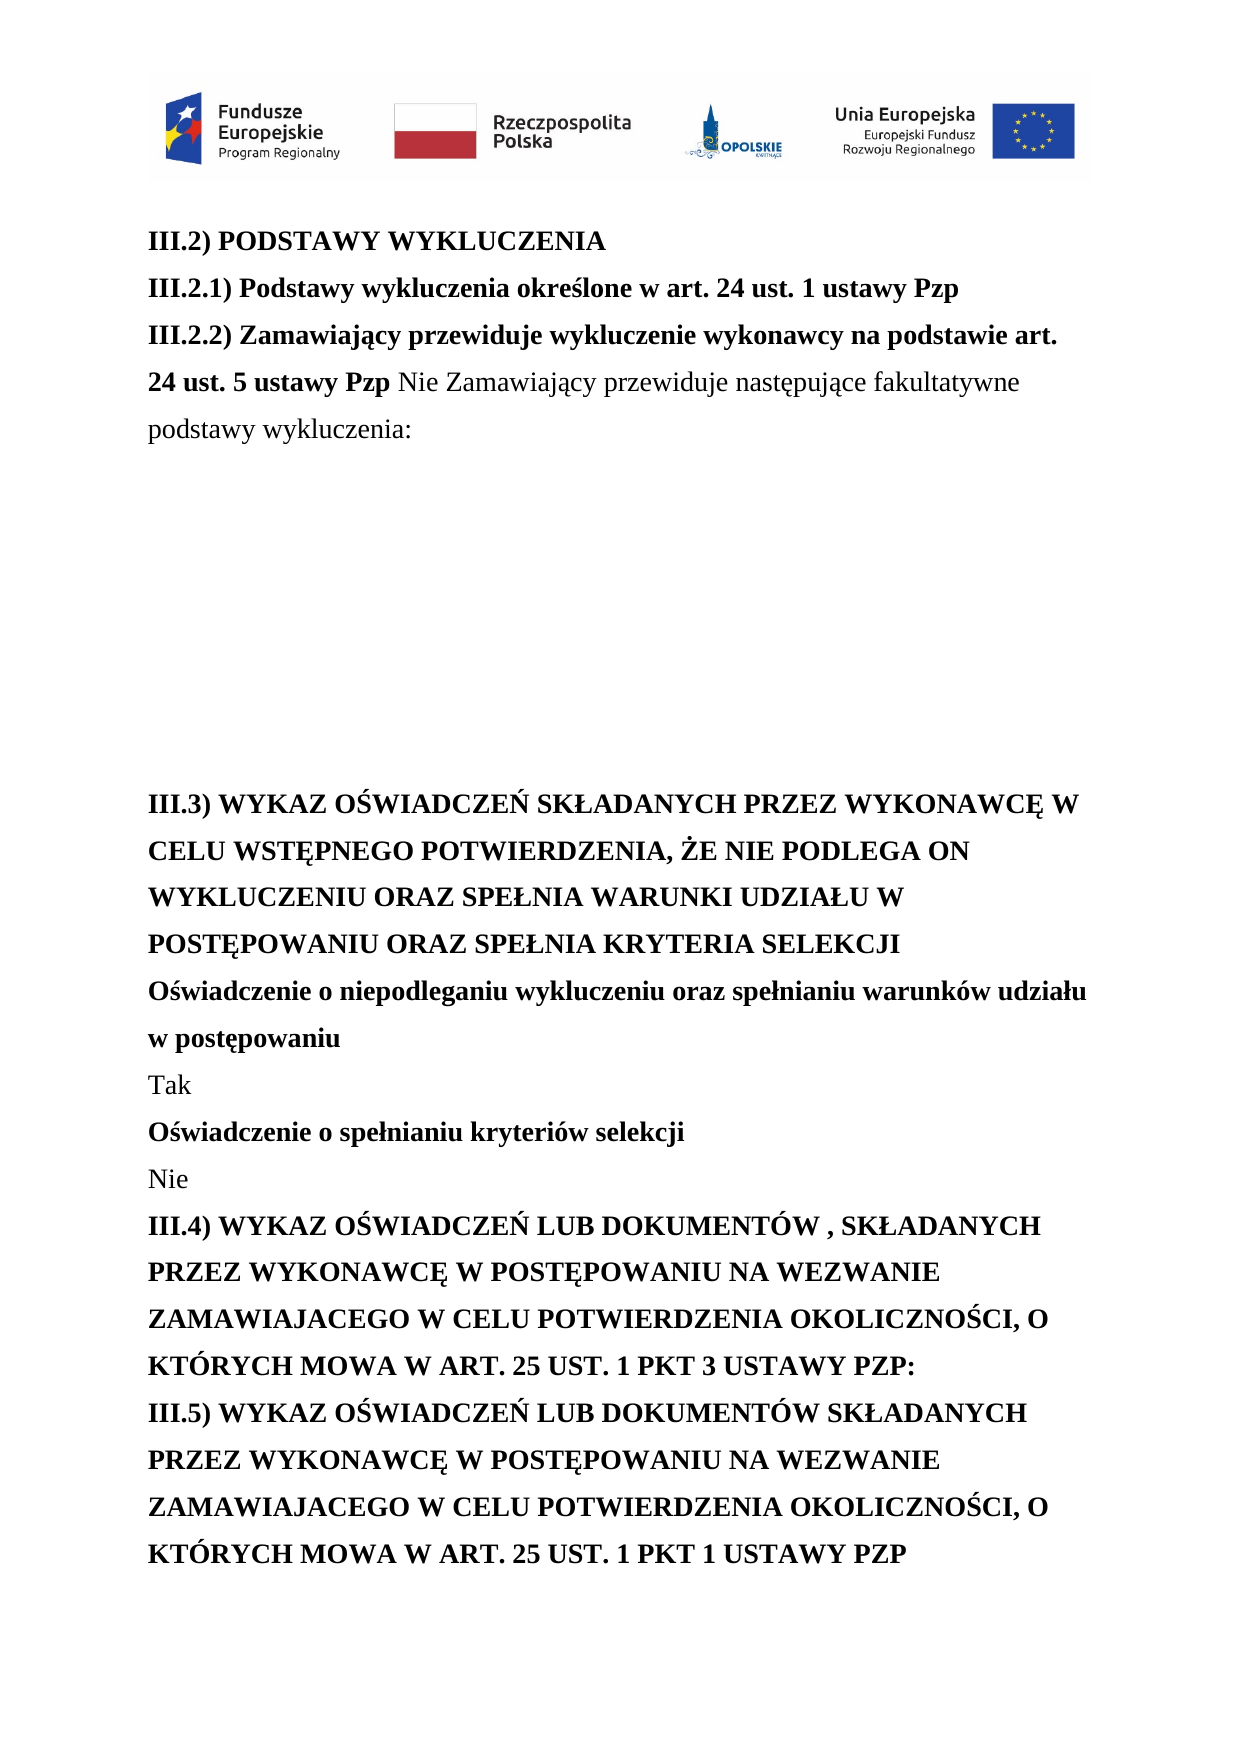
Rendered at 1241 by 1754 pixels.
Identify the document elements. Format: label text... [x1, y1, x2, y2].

text III.5) WYKAZ OŚWIADCZEŃ LUB DOKUMENTÓW SKŁADANYCH PRZEZ WYKONAWCĘ W POSTĘPOWANIU NA WEZWANIE ZAMAWIAJACEGO W CELU POTWIERDZENIA OKOLICZNOŚCI, O KTÓRYCH MOWA W ART. 25 UST. 1 PKT 1 USTAWY PZP [148, 1382, 1093, 1569]
text III.4) WYKAZ OŚWIADCZEŃ LUB DOKUMENTÓW , SKŁADANYCH PRZEZ WYKONAWCĘ W POSTĘPOWANIU NA WEZWANIE ZAMAWIAJACEGO W CELU POTWIERDZENIA OKOLICZNOŚCI, O KTÓRYCH MOWA W ART. 25 UST. 1 PKT 3 USTAWY PZP: [148, 1194, 1093, 1382]
text III.3) WYKAZ OŚWIADCZEŃ SKŁADANYCH PRZEZ WYKONAWCĘ W CELU WSTĘPNEGO POTWIERDZENIA, ŻE NIE PODLEGA ON WYKLUCZENIU ORAZ SPEŁNIA WARUNKI UDZIAŁU W POSTĘPOWANIU ORAZ SPEŁNIA KRYTERIA SELEKCJI [148, 772, 1093, 960]
picture [147, 73, 1093, 182]
text III.2) PODSTAWY WYKLUCZENIA [148, 210, 1093, 257]
text III.2.1) Podstawy wykluczenia określone w art. 24 ust. 1 ustawy Pzp III.2.2) Zamawiający przewiduje wykluczenie wykonawcy na podstawie art. 24 ust. 5 ustawy Pzp Nie Zamawiający przewiduje następujące fakultatywne podstawy wykluczenia: [148, 257, 1093, 772]
text Oświadczenie o niepodleganiu wykluczeniu oraz spełnianiu warunków udziału w postępowaniu Tak Oświadczenie o spełnianiu kryteriów selekcji Nie [148, 960, 1093, 1194]
